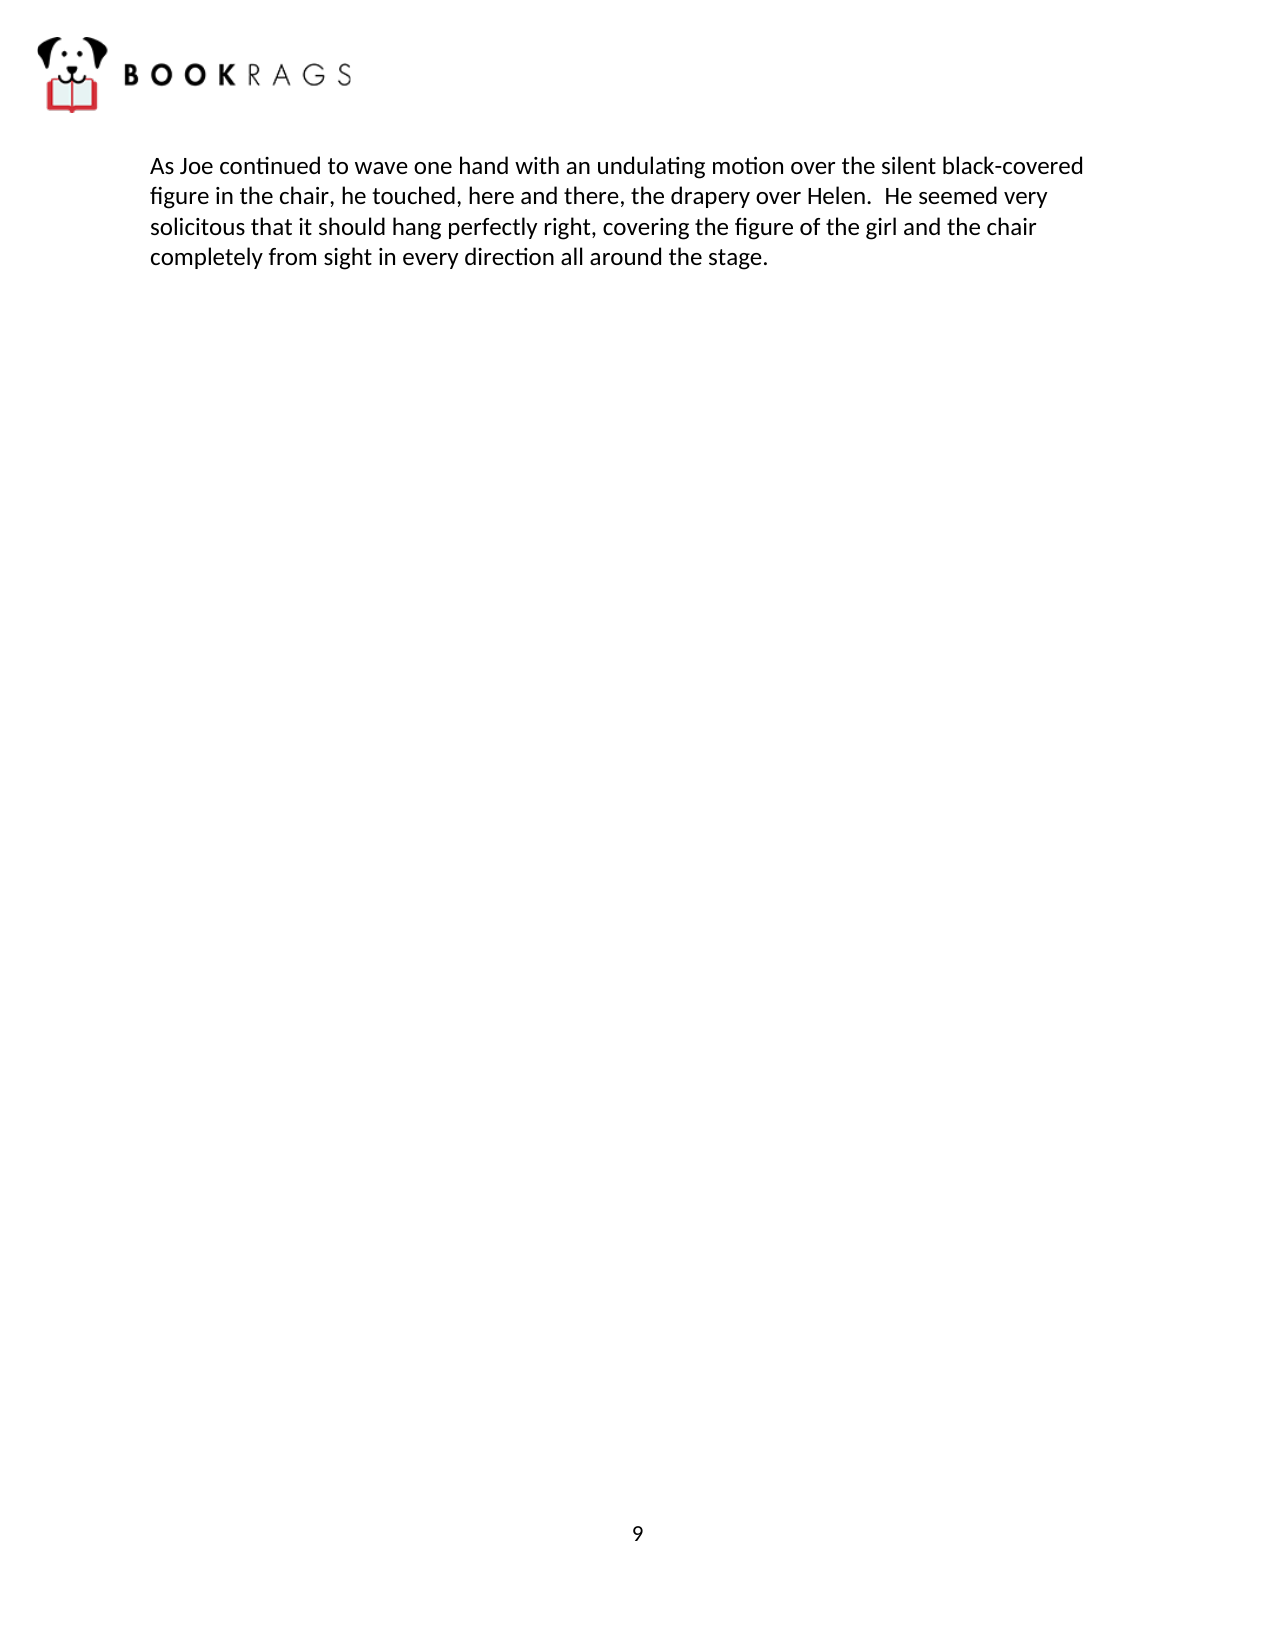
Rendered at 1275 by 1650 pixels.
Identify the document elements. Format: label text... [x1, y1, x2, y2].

picture [37, 37, 351, 113]
text As Joe continued to wave one hand with an undulating motion over the silent black-covered figure in the chair, he touched, here and there, the drapery over Helen. He seemed very solicitous that it should hang perfectly right, covering the figure of the girl and the chair completely from sight in every direction all around the stage. [150, 150, 1125, 272]
